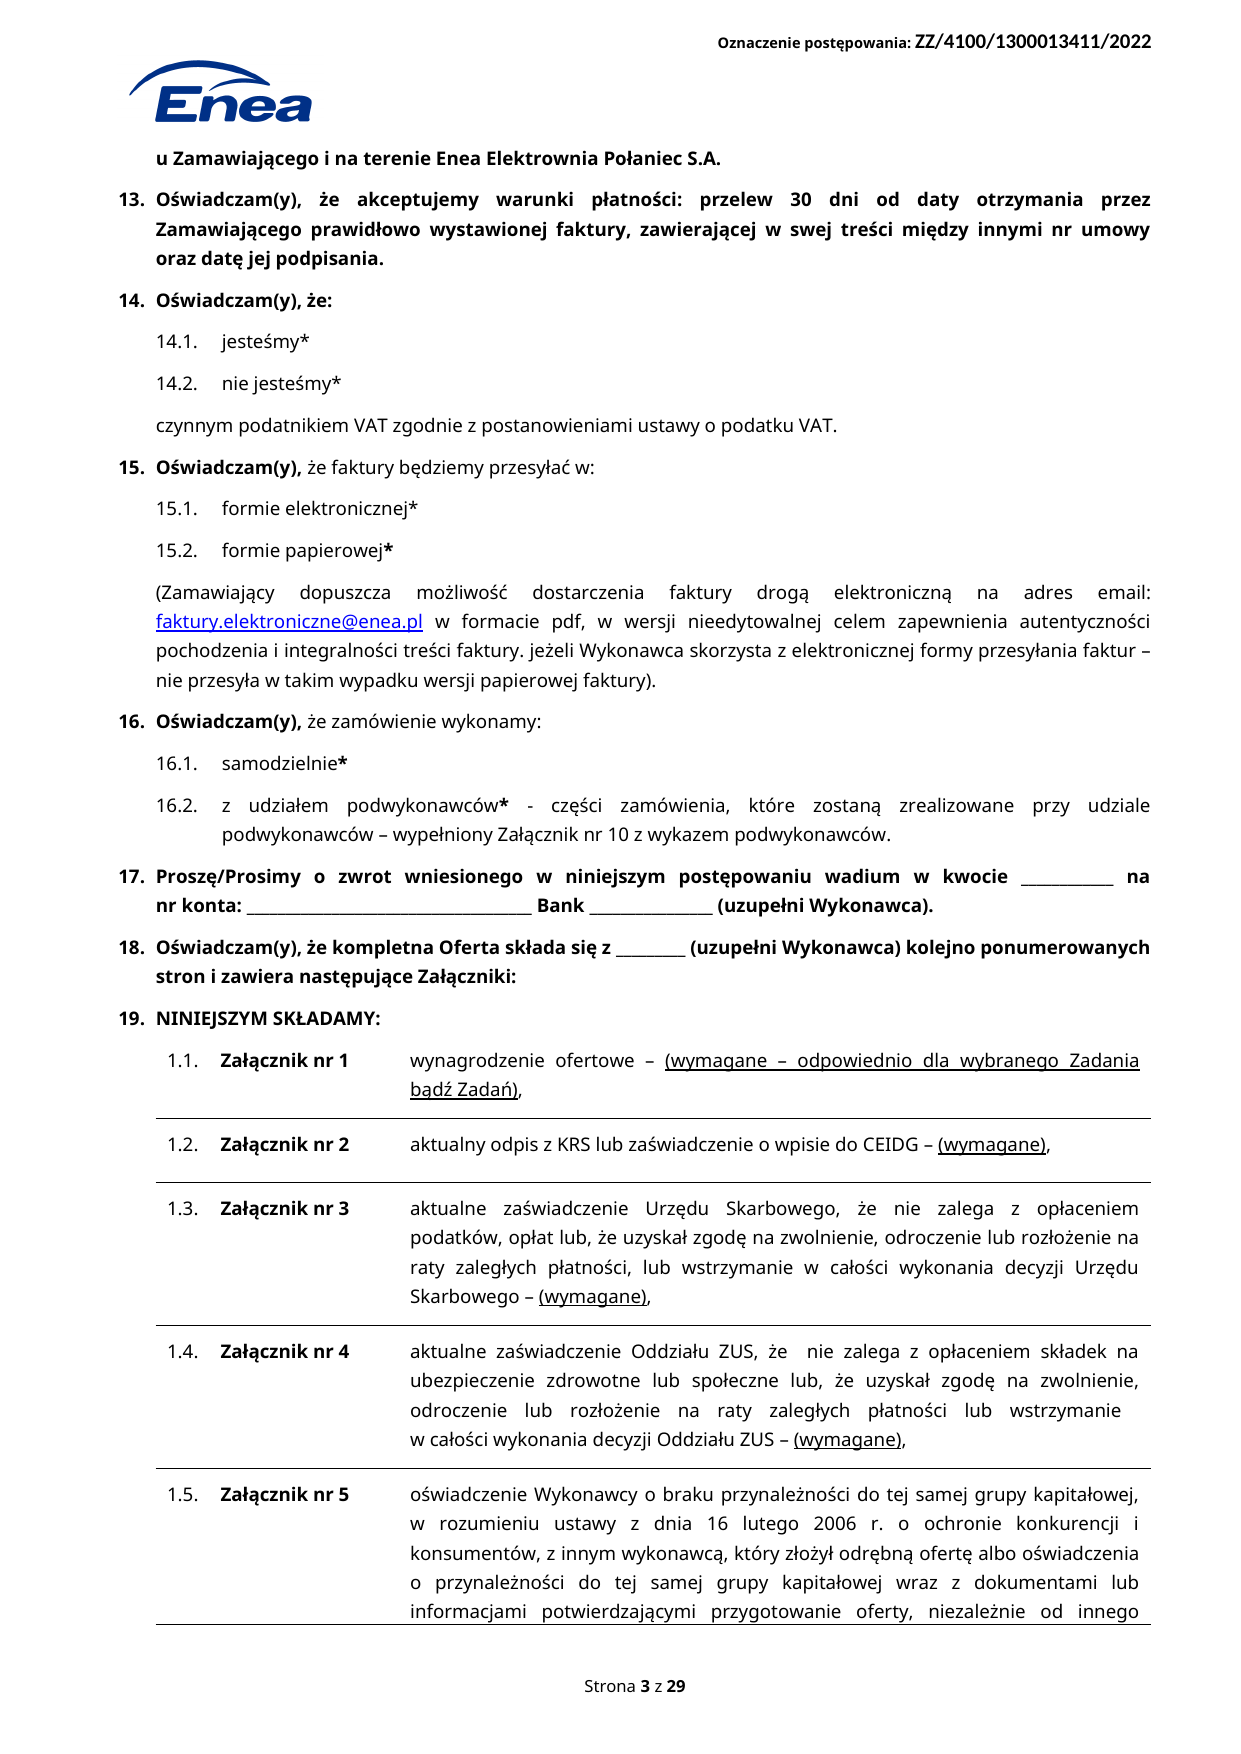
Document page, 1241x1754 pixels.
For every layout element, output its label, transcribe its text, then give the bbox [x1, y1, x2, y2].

list Oświadczam(y), że akceptujemy warunki płatności: przelew 30 dni od daty otrzymania przez Zamawiającego prawidłowo wystawionej faktury, zawierającej w swej treści między innymi nr umowy oraz datę jej podpisania. [118, 187, 1152, 271]
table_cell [399, 1469, 1151, 1624]
table_cell Załącznik nr 4 [156, 1326, 399, 1468]
list jesteśmy* [156, 329, 1152, 354]
table_cell Załącznik nr 3 [156, 1183, 399, 1325]
list formie papierowej* [156, 537, 1152, 563]
list NINIEJSZYM SKŁADAMY: [118, 1006, 1152, 1031]
text (Zamawiający dopuszcza możliwość dostarczenia faktury drogą elektroniczną na adres email: faktury.elektroniczne@enea.pl w formacie pdf, w wersji nieedytowalnej celem zapewnienia autentyczności pochodzenia i integralności treści faktury. jeżeli Wykonawca skorzysta z elektronicznej formy przesyłania faktur – nie przesyła w takim wypadku wersji papierowej faktury). [156, 579, 1152, 693]
table_cell aktualne zaświadczenie Urzędu Skarbowego, że nie zalega z opłaceniem podatków, opłat lub, że uzyskał zgodę na zwolnienie, odroczenie lub rozłożenie na raty zaległych płatności, lub wstrzymanie w całości wykonania decyzji Urzędu Skarbowego – (wymagane), [399, 1183, 1151, 1325]
list Oświadczam(y), że kompletna Oferta składa się z _________ (uzupełni Wykonawca) kolejno ponumerowanych stron i zawiera następujące Załączniki: [118, 934, 1152, 989]
table_cell Załącznik nr 2 [156, 1119, 399, 1182]
list Oświadczam(y), że zamówienie wykonamy: [118, 709, 1152, 734]
list Oświadczam(y), że: [118, 287, 1152, 312]
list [118, 145, 1152, 170]
table_header Załącznik nr 1 [156, 1035, 399, 1118]
list nie jesteśmy* [156, 370, 1152, 396]
table_header wynagrodzenie ofertowe – (wymagane – odpowiednio dla wybranego Zadania bądź Zadań), [399, 1035, 1151, 1118]
list z udziałem podwykonawców* - części zamówienia, które zostaną zrealizowane przy udziale podwykonawców – wypełniony Załącznik nr 10 z wykazem podwykonawców. [156, 792, 1152, 847]
list samodzielnie* [156, 751, 1152, 776]
table_cell aktualne zaświadczenie Oddziału ZUS, że nie zalega z opłaceniem składek na ubezpieczenie zdrowotne lub społeczne lub, że uzyskał zgodę na zwolnienie, odroczenie lub rozłożenie na raty zaległych płatności lub wstrzymanie w całości wykonania decyzji Oddziału ZUS – (wymagane), [399, 1326, 1151, 1468]
table_cell Załącznik nr 5 [156, 1469, 399, 1624]
text czynnym podatnikiem VAT zgodnie z postanowieniami ustawy o podatku VAT. [156, 412, 1152, 438]
table_cell aktualny odpis z KRS lub zaświadczenie o wpisie do CEIDG – (wymagane), [399, 1119, 1151, 1182]
list formie elektronicznej* [156, 496, 1152, 521]
list Proszę/Prosimy o zwrot wniesionego w niniejszym postępowaniu wadium w kwocie ____________ na nr konta: _____________________________________ Bank ________________ (uzupełni Wykonawca). [118, 863, 1152, 918]
list Oświadczam(y), że faktury będziemy przesyłać w: [118, 454, 1152, 479]
picture [117, 50, 324, 124]
